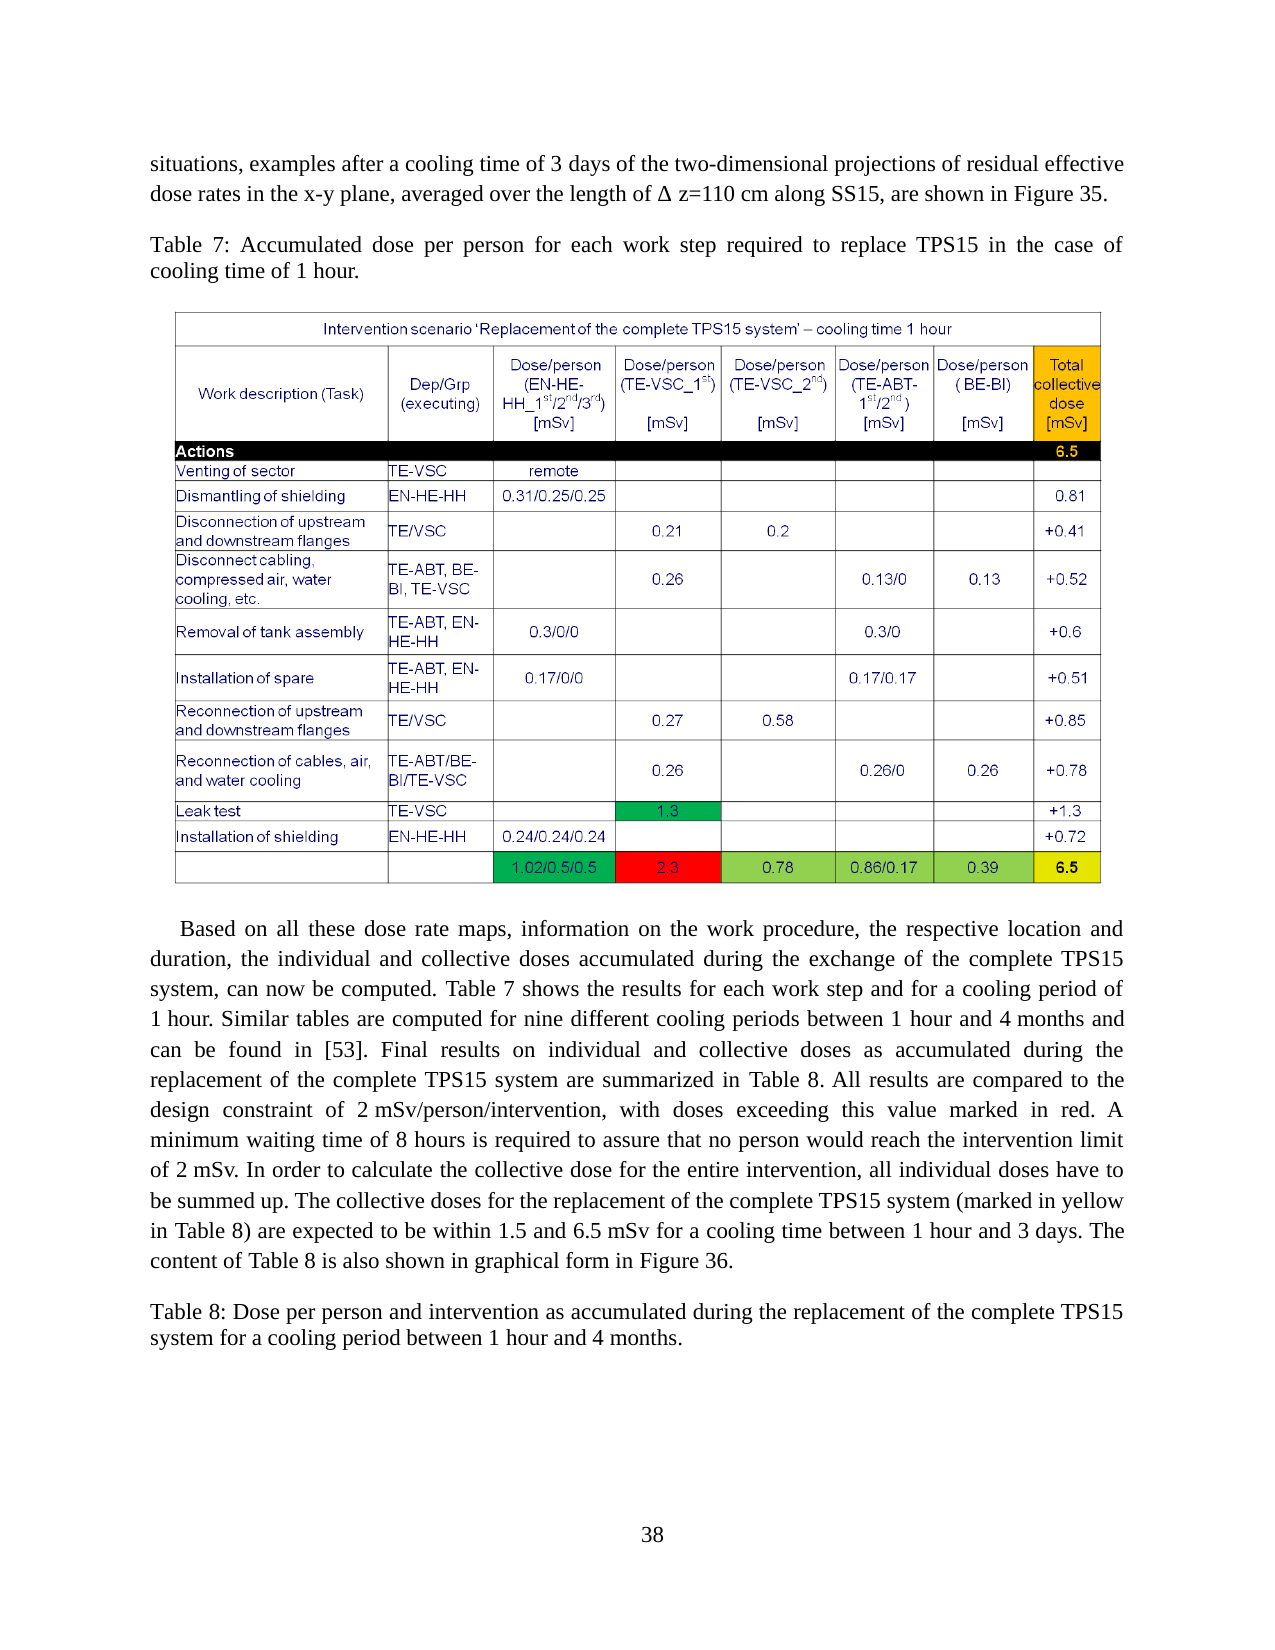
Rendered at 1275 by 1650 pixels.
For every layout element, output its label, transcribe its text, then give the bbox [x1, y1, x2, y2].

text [150, 150, 1125, 207]
picture [167, 304, 1108, 890]
